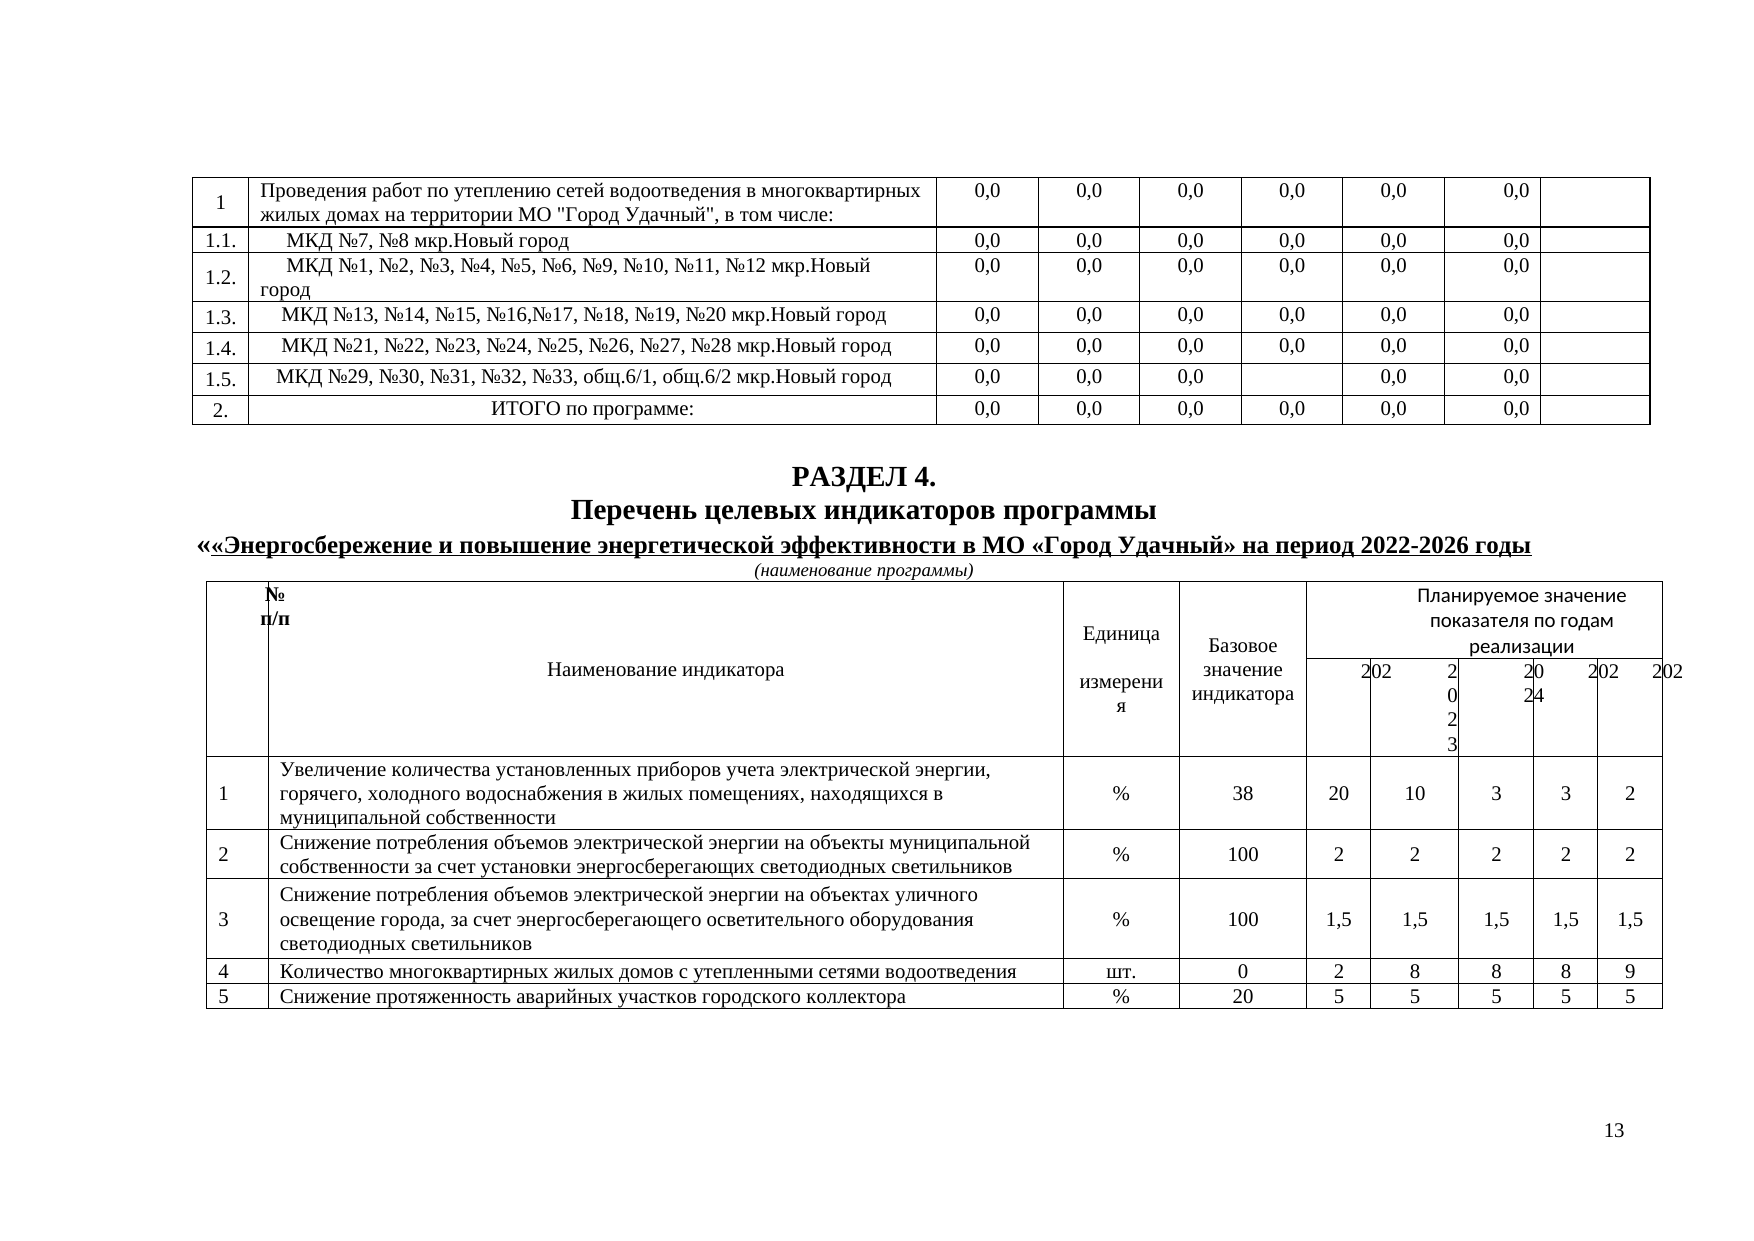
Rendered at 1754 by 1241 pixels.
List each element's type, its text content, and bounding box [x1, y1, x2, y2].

table_header Наименование индикатора [269, 582, 1063, 756]
table_cell 0,0 [1343, 333, 1444, 363]
table_cell 0,0 [1242, 228, 1342, 252]
table_cell 0,0 [1242, 178, 1342, 226]
table_cell 0,0 [1445, 253, 1540, 301]
table_cell МКД №7, №8 мкр.Новый город [249, 228, 936, 252]
table_cell 1.5. [193, 364, 248, 394]
table_cell Снижение потребления объемов электрической энергии на объектах уличного освещение города, за счет энергосберегающего осветительного оборудования светодиодных светильников [269, 879, 1063, 958]
table_cell 0,0 [1445, 364, 1540, 394]
table_cell 2 [1307, 959, 1370, 983]
table_cell 0,0 [1242, 333, 1342, 363]
table_cell 0 [1180, 959, 1306, 983]
table_cell 8 [1534, 959, 1597, 983]
table_cell 0,0 [1343, 396, 1444, 424]
table_cell Снижение протяженность аварийных участков городского коллектора [269, 984, 1063, 1008]
table_cell [1242, 364, 1342, 394]
table_cell 2026 [1598, 659, 1662, 756]
table_cell 3 [1534, 757, 1597, 829]
table_cell [1541, 364, 1649, 394]
table_cell 1,5 [1307, 879, 1370, 958]
table_cell 0,0 [1343, 178, 1444, 226]
table_cell 1 [193, 178, 248, 226]
table_cell 5 [1534, 984, 1597, 1008]
table_cell 0,0 [1039, 396, 1139, 424]
table_cell 0,0 [1445, 178, 1540, 226]
table_cell 5 [207, 984, 268, 1008]
table_cell 5 [1459, 984, 1533, 1008]
table_cell 0,0 [1140, 396, 1241, 424]
table_cell [1541, 178, 1649, 226]
table_cell [1541, 333, 1649, 363]
table_cell 0,0 [1140, 333, 1241, 363]
table_cell 0,0 [1039, 253, 1139, 301]
table_cell 0,0 [1140, 302, 1241, 332]
table_cell 0,0 [1039, 178, 1139, 226]
table_cell 2 [1598, 757, 1662, 829]
table_cell 2022 [1307, 659, 1370, 756]
table_cell 2024 [1459, 659, 1533, 756]
table_cell % [1064, 757, 1179, 829]
table_cell 0,0 [1140, 364, 1241, 394]
table_cell 0,0 [1445, 396, 1540, 424]
table_cell шт. [1064, 959, 1179, 983]
table_cell 20 [1180, 984, 1306, 1008]
table_cell МКД №29, №30, №31, №32, №33, общ.6/1, общ.6/2 мкр.Новый город [249, 364, 936, 394]
table_cell 0,0 [937, 364, 1038, 394]
text Перечень целевых индикаторов программы [103, 492, 1624, 526]
table_cell 8 [1459, 959, 1533, 983]
table_cell 0,0 [1242, 253, 1342, 301]
table_cell 3 [1459, 757, 1533, 829]
table_cell 0,0 [1039, 302, 1139, 332]
table_cell 8 [1371, 959, 1458, 983]
table_cell 2 [1307, 830, 1370, 878]
table_header № п/п [207, 582, 268, 756]
table_cell 5 [1307, 984, 1370, 1008]
table_cell 0,0 [1445, 302, 1540, 332]
table_cell 2. [193, 396, 248, 424]
table_cell ИТОГО по программе: [249, 396, 936, 424]
table_cell % [1064, 830, 1179, 878]
table_cell 0,0 [1140, 228, 1241, 252]
table_cell МКД №13, №14, №15, №16,№17, №18, №19, №20 мкр.Новый город [249, 302, 936, 332]
table_cell 0,0 [1039, 228, 1139, 252]
table_cell 1.2. [193, 253, 248, 301]
table_cell 1,5 [1371, 879, 1458, 958]
table_cell 10 [1371, 757, 1458, 829]
table_header Единица измерения [1064, 582, 1179, 756]
table_cell Увеличение количества установленных приборов учета электрической энергии, горячего, холодного водоснабжения в жилых помещениях, находящихся в муниципальной собственности [269, 757, 1063, 829]
text ««Энергосбережение и повышение энергетической эффективности в МО «Город Удачный» на период 2022-2026 годы [103, 526, 1624, 559]
table_cell 2023 [1371, 659, 1458, 756]
table_cell % [1064, 984, 1179, 1008]
table_cell 0,0 [1242, 396, 1342, 424]
table_cell 2 [1371, 830, 1458, 878]
table_cell 3 [207, 879, 268, 958]
table_header Планируемое значение показателя по годам реализации [1307, 582, 1662, 658]
table_cell 100 [1180, 830, 1306, 878]
table_cell % [1064, 879, 1179, 958]
table_cell [1541, 253, 1649, 301]
table_cell МКД №21, №22, №23, №24, №25, №26, №27, №28 мкр.Новый город [249, 333, 936, 363]
table_cell 0,0 [1039, 333, 1139, 363]
table_cell 0,0 [937, 302, 1038, 332]
table_cell 4 [207, 959, 268, 983]
table_cell 0,0 [1343, 228, 1444, 252]
table_cell МКД №1, №2, №3, №4, №5, №6, №9, №10, №11, №12 мкр.Новый город [249, 253, 936, 301]
table_cell 2 [1459, 830, 1533, 878]
table_cell 2025 [1534, 659, 1597, 756]
table_cell 1.4. [193, 333, 248, 363]
text (наименование программы) [103, 559, 1624, 581]
table_cell 1,5 [1459, 879, 1533, 958]
table_cell 0,0 [937, 333, 1038, 363]
table_cell 0,0 [1140, 253, 1241, 301]
table_cell 2 [207, 830, 268, 878]
table_cell 20 [1307, 757, 1370, 829]
table_cell 2 [1598, 830, 1662, 878]
table_cell 0,0 [937, 253, 1038, 301]
table_cell [1541, 228, 1649, 252]
table_header Базовое значение индикатора [1180, 582, 1306, 756]
table_cell 5 [1598, 984, 1662, 1008]
table_cell 1.3. [193, 302, 248, 332]
table_cell 0,0 [1343, 302, 1444, 332]
table_cell 9 [1598, 959, 1662, 983]
table_cell Количество многоквартирных жилых домов с утепленными сетями водоотведения [269, 959, 1063, 983]
table_cell 1 [207, 757, 268, 829]
table_cell 0,0 [1242, 302, 1342, 332]
table_cell 0,0 [937, 396, 1038, 424]
table_cell 1.1. [193, 228, 248, 252]
table_cell [1541, 302, 1649, 332]
table_cell 0,0 [937, 178, 1038, 226]
table_cell 100 [1180, 879, 1306, 958]
table_cell Снижение потребления объемов электрической энергии на объекты муниципальной собственности за счет установки энергосберегающих светодиодных светильников [269, 830, 1063, 878]
table_cell 0,0 [1445, 333, 1540, 363]
table_cell 0,0 [1445, 228, 1540, 252]
table_cell 2 [1534, 830, 1597, 878]
table_cell [1541, 396, 1649, 424]
table_cell 1,5 [1534, 879, 1597, 958]
table_cell 0,0 [937, 228, 1038, 252]
table_cell Проведения работ по утеплению сетей водоотведения в многоквартирных жилых домах на территории МО "Город Удачный", в том числе: [249, 178, 936, 226]
table_cell 5 [1371, 984, 1458, 1008]
table_cell 0,0 [1343, 253, 1444, 301]
text РАЗДЕЛ 4. [103, 459, 1624, 492]
table_cell 0,0 [1140, 178, 1241, 226]
table_cell 1,5 [1598, 879, 1662, 958]
table_cell 38 [1180, 757, 1306, 829]
table_cell 0,0 [1343, 364, 1444, 394]
table_cell 0,0 [1039, 364, 1139, 394]
